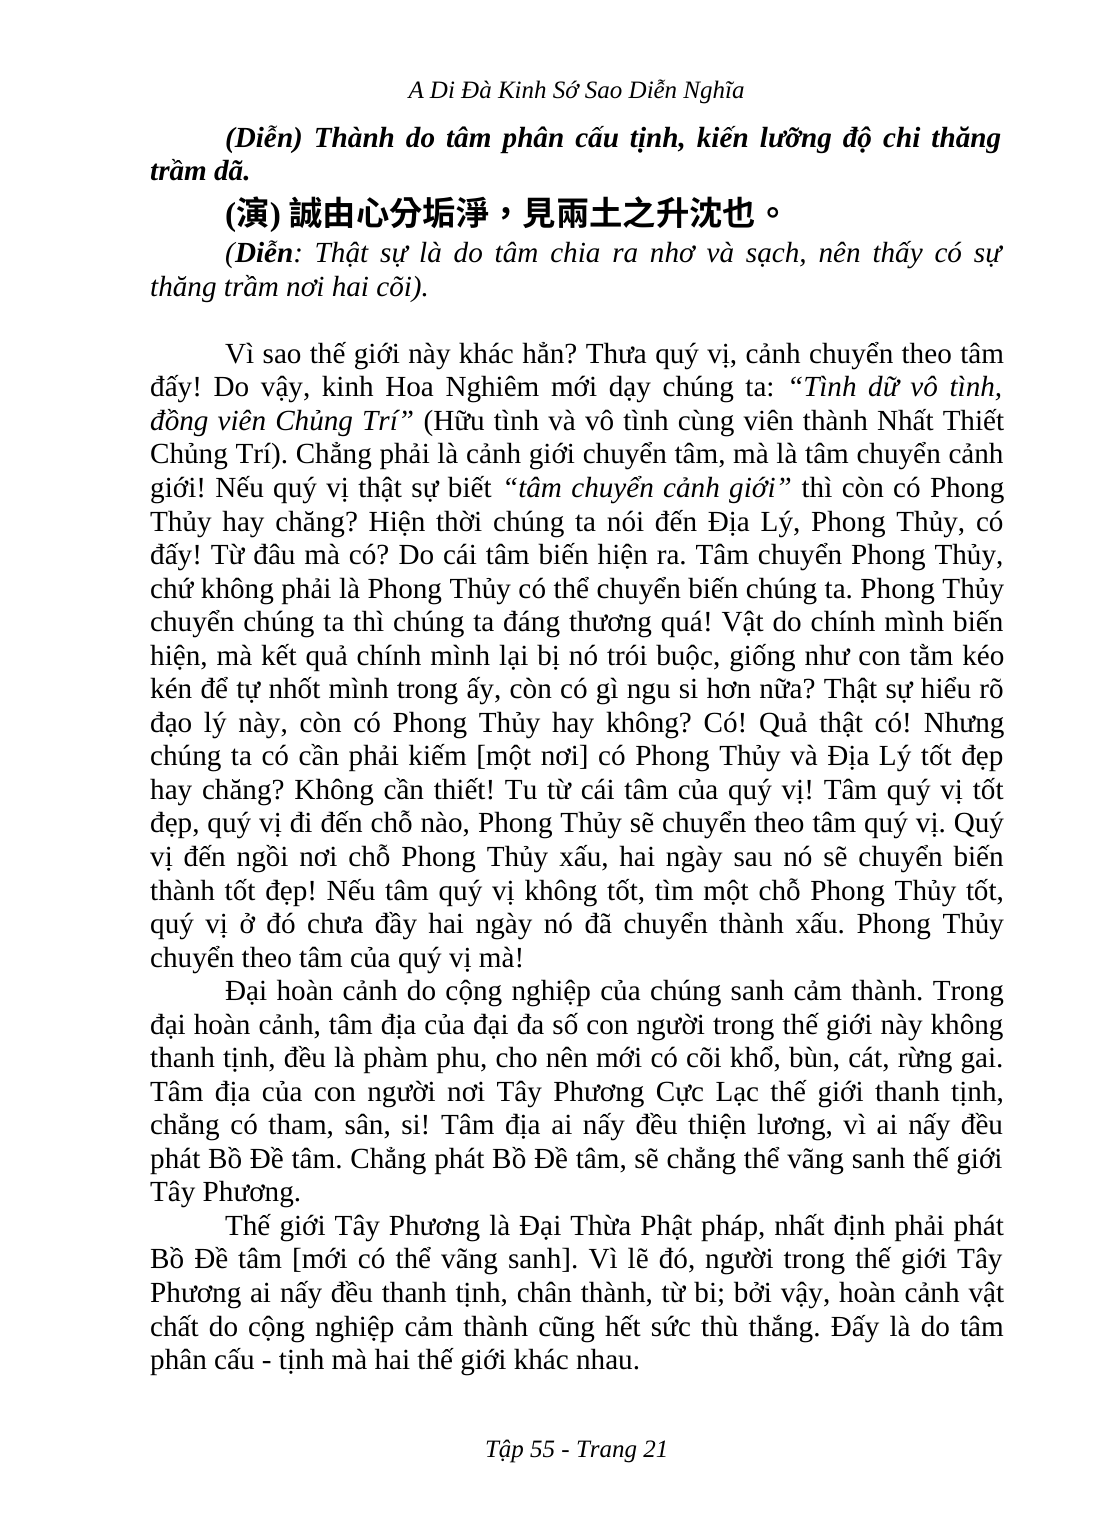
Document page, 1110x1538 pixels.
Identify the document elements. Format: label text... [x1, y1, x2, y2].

text (演) 誠由心分垢淨，見兩土之升沈也。 [150, 187, 1005, 235]
text Vì sao thế giới này khác hẳn? Thưa quý vị, cảnh chuyển theo tâm đấy! Do vậy, kinh Hoa Nghiêm mới dạy chúng ta: “Tình dữ vô tình, đồng viên Chủng Trí” (Hữu tình và vô tình cùng viên thành Nhất Thiết Chủng Trí). Chẳng phải là cảnh giới chuyển tâm, mà là tâm chuyển cảnh giới! Nếu quý vị thật sự biết “tâm chuyển cảnh giới” thì còn có Phong Thủy hay chăng? Hiện thời chúng ta nói đến Địa Lý, Phong Thủy, có đấy! Từ đâu mà có? Do cái tâm biến hiện ra. Tâm chuyển Phong Thủy, chứ không phải là Phong Thủy có thể chuyển biến chúng ta. Phong Thủy chuyển chúng ta thì chúng ta đáng thương quá! Vật do chính mình biến hiện, mà kết quả chính mình lại bị nó trói buộc, giống như con tằm kéo kén để tự nhốt mình trong ấy, còn có gì ngu si hơn nữa? Thật sự hiểu rõ đạo lý này, còn có Phong Thủy hay không? Có! Quả thật có! Nhưng chúng ta có cần phải kiếm [một nơi] có Phong Thủy và Địa Lý tốt đẹp hay chăng? Không cần thiết! Tu từ cái tâm của quý vị! Tâm quý vị tốt đẹp, quý vị đi đến chỗ nào, Phong Thủy sẽ chuyển theo tâm quý vị. Quý vị đến ngồi nơi chỗ Phong Thủy xấu, hai ngày sau nó sẽ chuyển biến thành tốt đẹp! Nếu tâm quý vị không tốt, tìm một chỗ Phong Thủy tốt, quý vị ở đó chưa đầy hai ngày nó đã chuyển thành xấu. Phong Thủy chuyển theo tâm của quý vị mà! [150, 336, 1005, 973]
text Đại hoàn cảnh do cộng nghiệp của chúng sanh cảm thành. Trong đại hoàn cảnh, tâm địa của đại đa số con người trong thế giới này không thanh tịnh, đều là phàm phu, cho nên mới có cõi khổ, bùn, cát, rừng gai. Tâm địa của con người nơi Tây Phương Cực Lạc thế giới thanh tịnh, chẳng có tham, sân, si! Tâm địa ai nấy đều thiện lương, vì ai nấy đều phát Bồ Đề tâm. Chẳng phát Bồ Đề tâm, sẽ chẳng thể vãng sanh thế giới Tây Phương. [150, 973, 1005, 1208]
text (Diễn) Thành do tâm phân cấu tịnh, kiến lưỡng độ chi thăng trầm dã. [150, 120, 1005, 187]
text Thế giới Tây Phương là Đại Thừa Phật pháp, nhất định phải phát Bồ Đề tâm [mới có thể vãng sanh]. Vì lẽ đó, người trong thế giới Tây Phương ai nấy đều thanh tịnh, chân thành, từ bi; bởi vậy, hoàn cảnh vật chất do cộng nghiệp cảm thành cũng hết sức thù thắng. Đấy là do tâm phân cấu - tịnh mà hai thế giới khác nhau. [150, 1208, 1005, 1376]
text (Diễn: Thật sự là do tâm chia ra nhơ và sạch, nên thấy có sự thăng trầm nơi hai cõi). [150, 235, 1005, 302]
